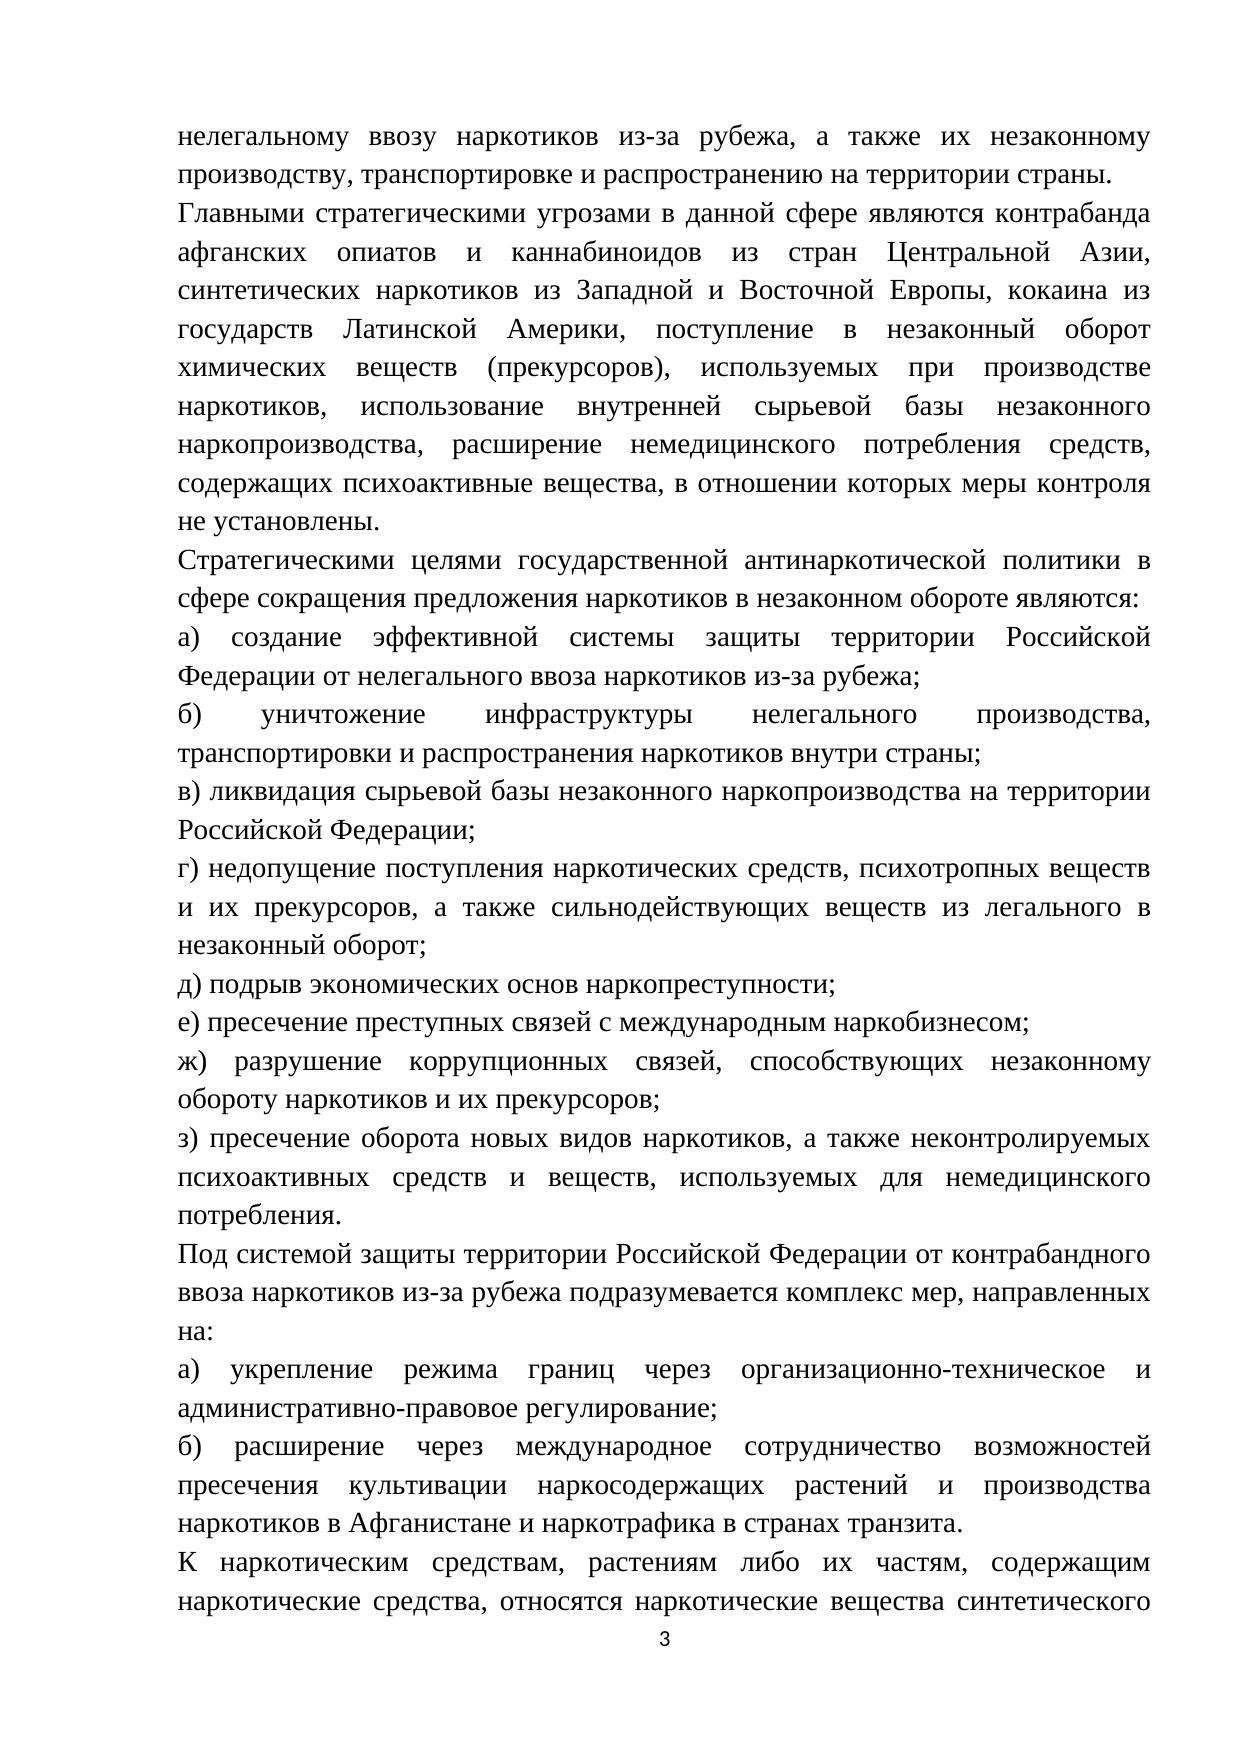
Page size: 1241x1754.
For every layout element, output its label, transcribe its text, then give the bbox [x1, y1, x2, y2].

text в) ликвидация сырьевой базы незаконного наркопроизводства на территории Российской Федерации; [177, 773, 1152, 845]
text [177, 1544, 1152, 1616]
text з) пресечение оборота новых видов наркотиков, а также неконтролируемых психоактивных средств и веществ, используемых для немедицинского потребления. [177, 1120, 1152, 1231]
text г) недопущение поступления наркотических средств, психотропных веществ и их прекурсоров, а также сильнодействующих веществ из легального в незаконный оборот; [177, 850, 1152, 961]
text е) пресечение преступных связей с международным наркобизнесом; [177, 1004, 1152, 1038]
text а) укрепление режима границ через организационно-техническое и административно-правовое регулирование; [177, 1351, 1152, 1423]
text Под системой защиты территории Российской Федерации от контрабандного ввоза наркотиков из-за рубежа подразумевается комплекс мер, направленных на: [177, 1236, 1152, 1346]
text д) подрыв экономических основ наркопреступности; [177, 966, 1152, 999]
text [177, 118, 1152, 190]
text а) создание эффективной системы защиты территории Российской Федерации от нелегального ввоза наркотиков из-за рубежа; [177, 619, 1152, 691]
text Стратегическими целями государственной антинаркотической политики в сфере сокращения предложения наркотиков в незаконном обороте являются: [177, 542, 1152, 614]
text Главными стратегическими угрозами в данной сфере являются контрабанда афганских опиатов и каннабиноидов из стран Центральной Азии, синтетических наркотиков из Западной и Восточной Европы, кокаина из государств Латинской Америки, поступление в незаконный оборот химических веществ (прекурсоров), используемых при производстве наркотиков, использование внутренней сырьевой базы незаконного наркопроизводства, расширение немедицинского потребления средств, содержащих психоактивные вещества, в отношении которых меры контроля не установлены. [177, 195, 1152, 537]
text б) расширение через международное сотрудничество возможностей пресечения культивации наркосодержащих растений и производства наркотиков в Афганистане и наркотрафика в странах транзита. [177, 1428, 1152, 1539]
text ж) разрушение коррупционных связей, способствующих незаконному обороту наркотиков и их прекурсоров; [177, 1043, 1152, 1115]
text б) уничтожение инфраструктуры нелегального производства, транспортировки и распространения наркотиков внутри страны; [177, 696, 1152, 768]
